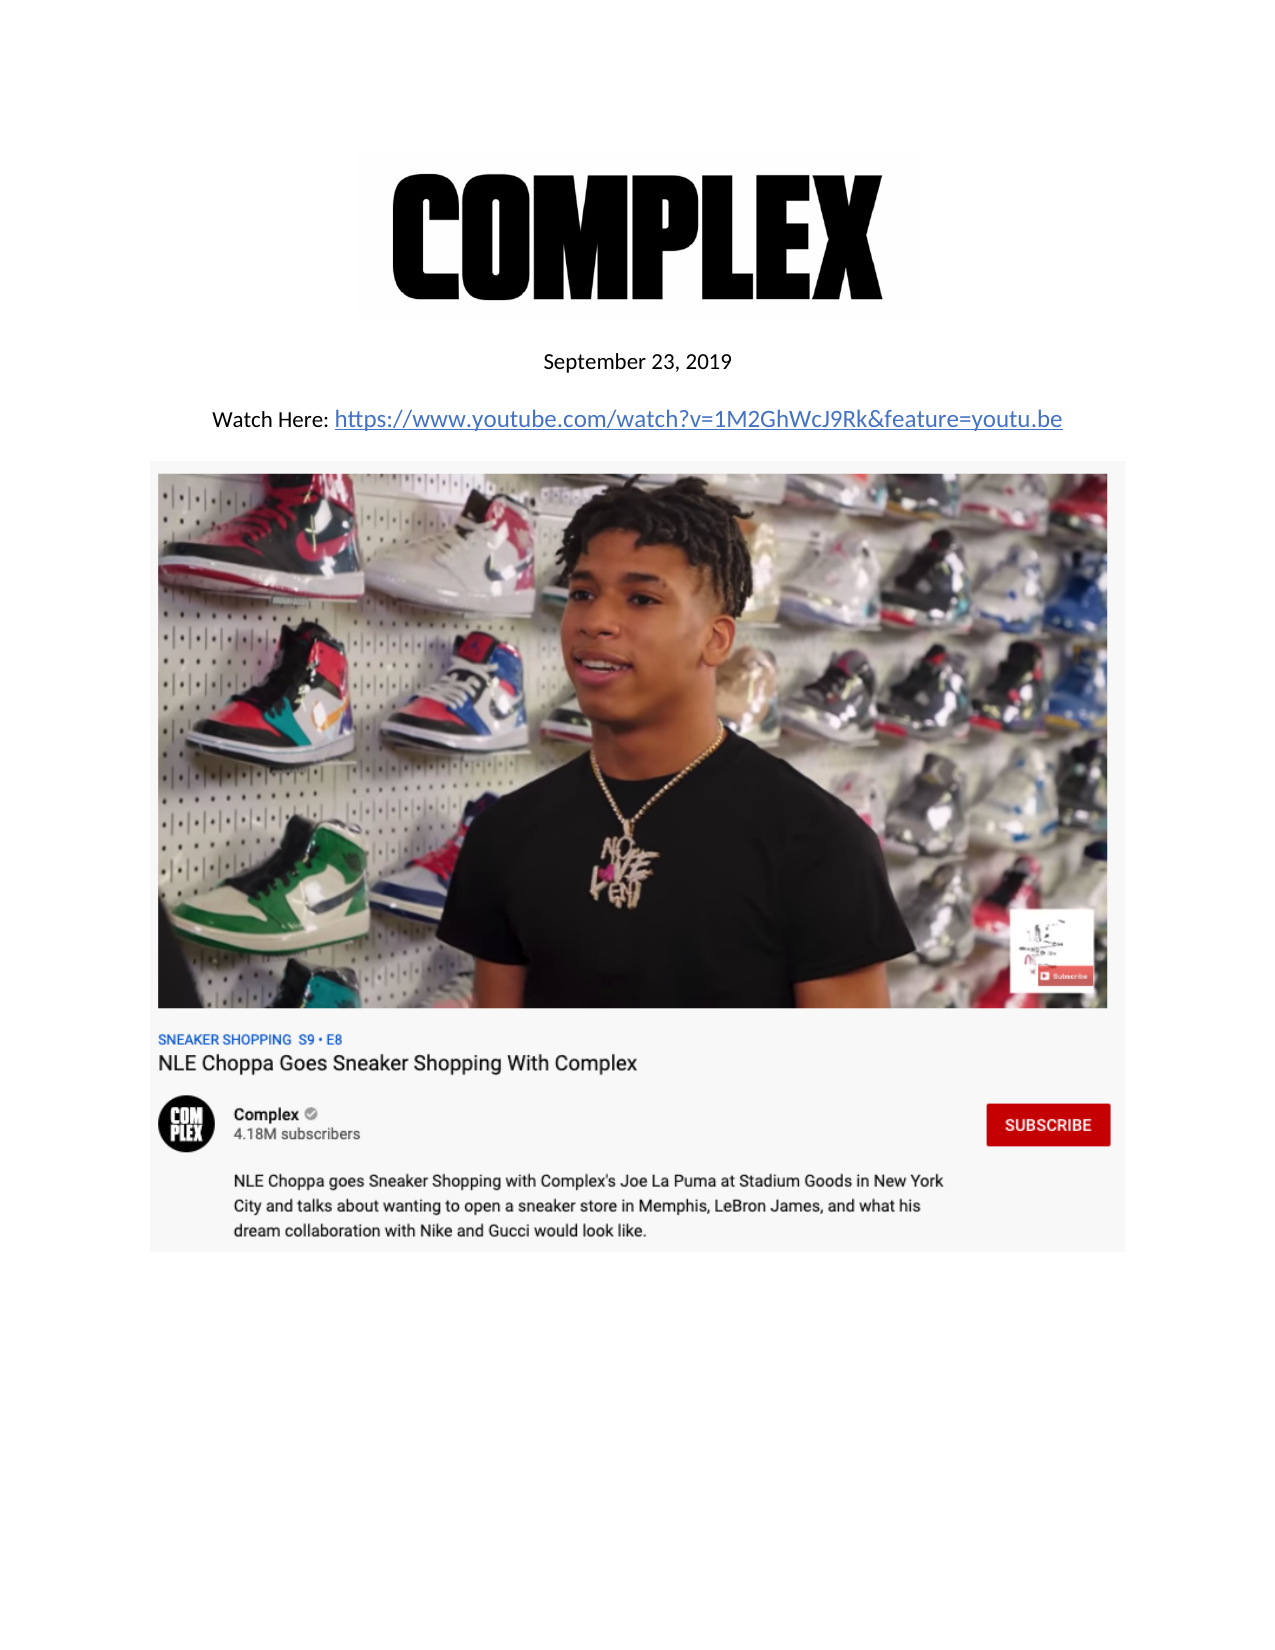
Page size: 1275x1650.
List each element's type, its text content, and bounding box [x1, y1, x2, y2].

picture [150, 461, 1125, 1252]
text Watch Here: https://www.youtube.com/watch?v=1M2GhWcJ9Rk&feature=youtu.be [150, 403, 1125, 433]
text September 23, 2019 [150, 347, 1125, 375]
picture [356, 150, 919, 319]
